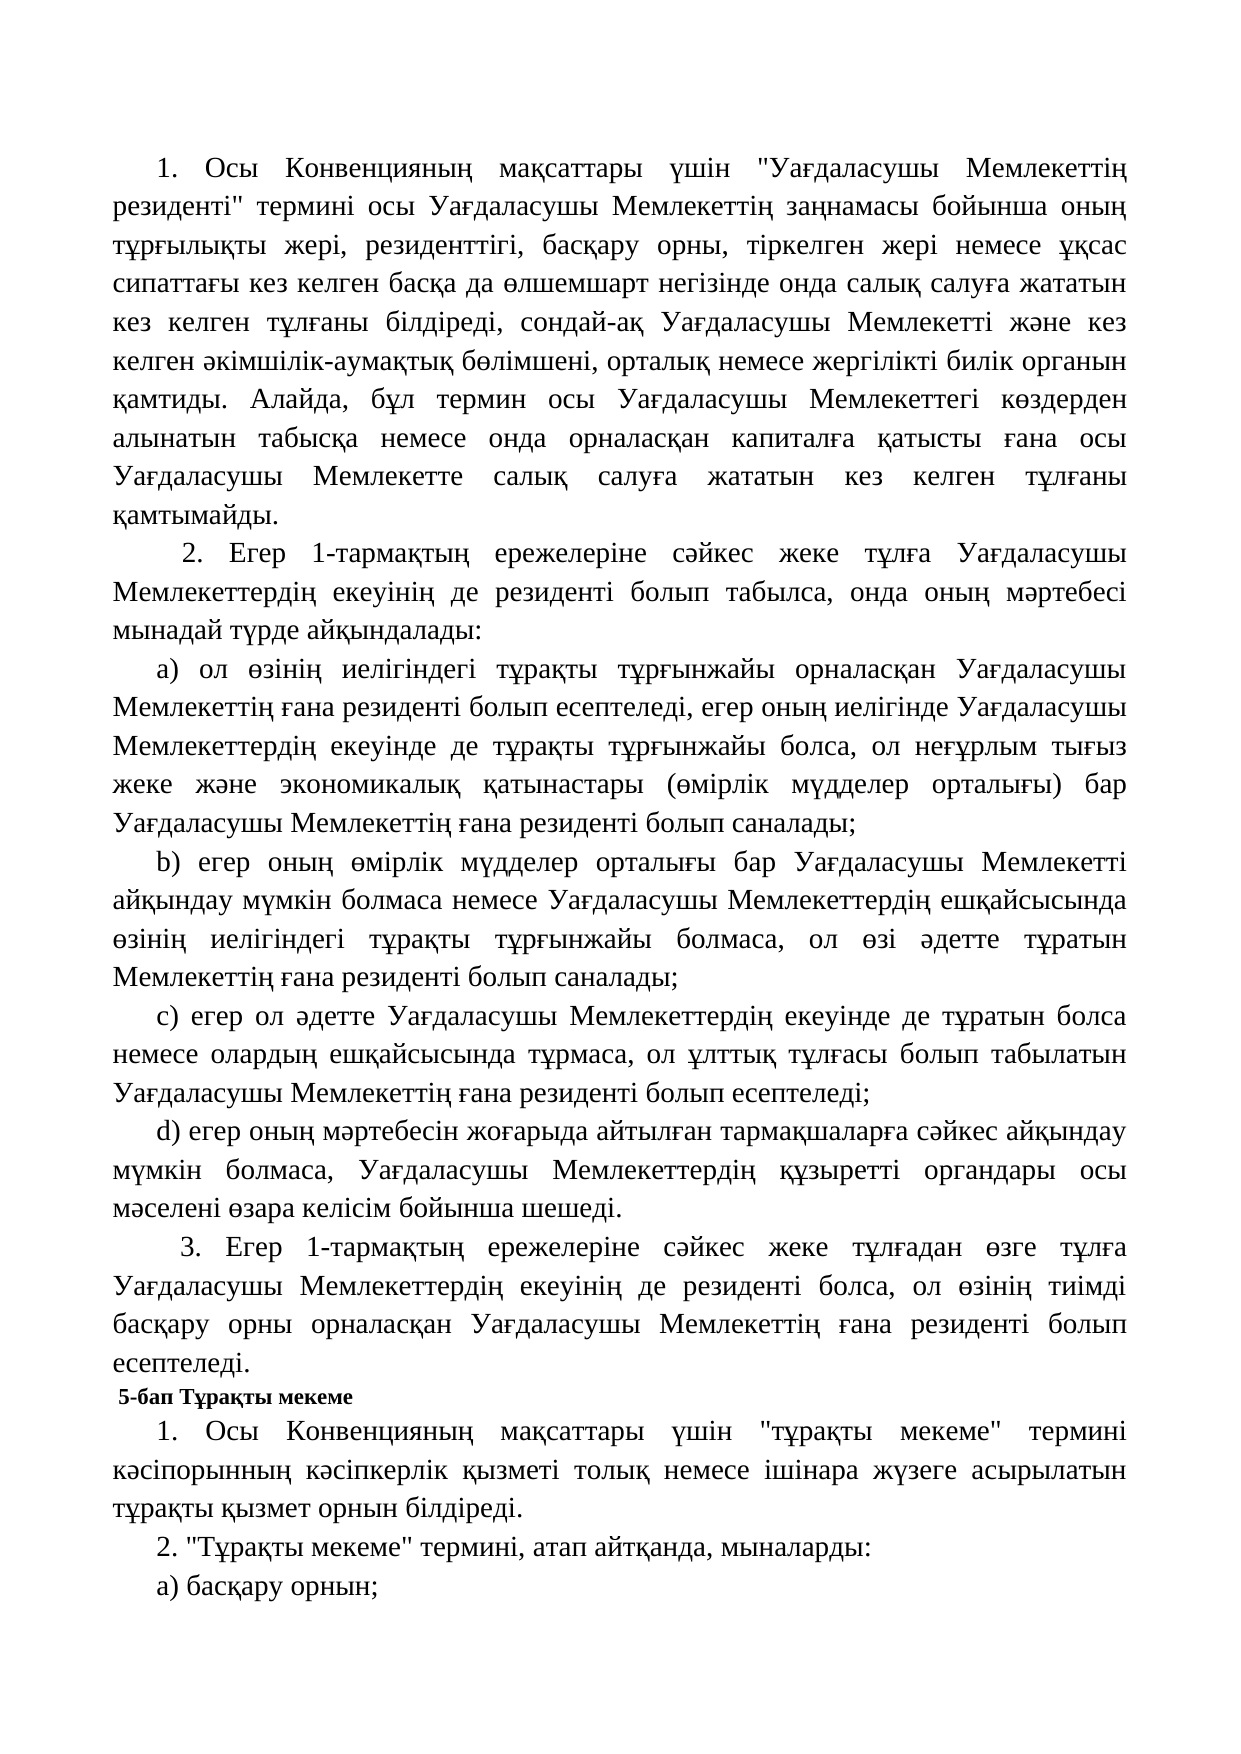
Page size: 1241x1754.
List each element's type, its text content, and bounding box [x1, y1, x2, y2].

text 1. Осы Конвенцияның мақсаттары үшін "тұрақты мекеме" термині кәсіпорынның кәсіпкерлік қызметі толық немесе ішінара жүзеге асырылатын тұрақты қызмет орнын білдіреді. [112, 1413, 1128, 1524]
text а) басқару орнын; [112, 1568, 1128, 1601]
text с) егер ол әдетте Уағдаласушы Мемлекеттердің екеуінде де тұратын болса немесе олардың ешқайсысында тұрмаса, ол ұлттық тұлғасы болып табылатын Уағдаласушы Мемлекеттің ғана резиденті болып есептеледі; [112, 998, 1128, 1108]
text 1. Осы Конвенцияның мақсаттары үшін "Уағдаласушы Мемлекеттің резиденті" термині осы Уағдаласушы Мемлекеттің заңнамасы бойынша оның тұрғылықты жері, резиденттігі, басқару орны, тіркелген жері немесе ұқсас сипаттағы кез келген басқа да өлшемшарт негізінде онда салық салуға жататын кез келген тұлғаны білдіреді, сондай-ақ Уағдаласушы Мемлекетті және кез келген әкімшілік-аумақтық бөлімшені, орталық немесе жергілікті билік органын қамтиды. Алайда, бұл термин осы Уағдаласушы Мемлекеттегі көздерден алынатын табысқа немесе онда орналасқан капиталға қатысты ғана осы Уағдаласушы Мемлекетте салық салуға жататын кез келген тұлғаны қамтымайды. [112, 150, 1128, 530]
text 3. Егер 1-тармақтың ережелеріне сәйкес жеке тұлғадан өзге тұлға Уағдаласушы Мемлекеттердің екеуінің де резиденті болса, ол өзінің тиімді басқару орны орналасқан Уағдаласушы Мемлекеттің ғана резиденті болып есептеледі. [112, 1229, 1128, 1378]
text d) егер оның мәртебесін жоғарыда айтылған тармақшаларға сәйкес айқындау мүмкін болмаса, Уағдаласушы Мемлекеттердің құзыретті органдары осы мәселені өзара келісім бойынша шешеді. [112, 1113, 1128, 1224]
text 2. Егер 1-тармақтың ережелеріне сәйкес жеке тұлға Уағдаласушы Мемлекеттердің екеуінің де резиденті болып табылса, онда оның мәртебесі мынадай түрде айқындалады: [112, 535, 1128, 646]
text 2. "Тұрақты мекеме" термині, атап айтқанда, мыналарды: [112, 1529, 1128, 1563]
text 5-бап Тұрақты мекеме [112, 1383, 1128, 1410]
text а) ол өзінің иелігіндегі тұрақты тұрғынжайы орналасқан Уағдаласушы Мемлекеттің ғана резиденті болып есептеледі, егер оның иелігінде Уағдаласушы Мемлекеттердің екеуінде де тұрақты тұрғынжайы болса, ол неғұрлым тығыз жеке және экономикалық қатынастары (өмірлік мүдделер орталығы) бар Уағдаласушы Мемлекеттің ғана резиденті болып саналады; [112, 651, 1128, 839]
text b) егер оның өмірлік мүдделер орталығы бар Уағдаласушы Мемлекетті айқындау мүмкін болмаса немесе Уағдаласушы Мемлекеттердің ешқайсысында өзінің иелігіндегі тұрақты тұрғынжайы болмаса, ол өзі әдетте тұратын Мемлекеттің ғана резиденті болып саналады; [112, 844, 1128, 993]
